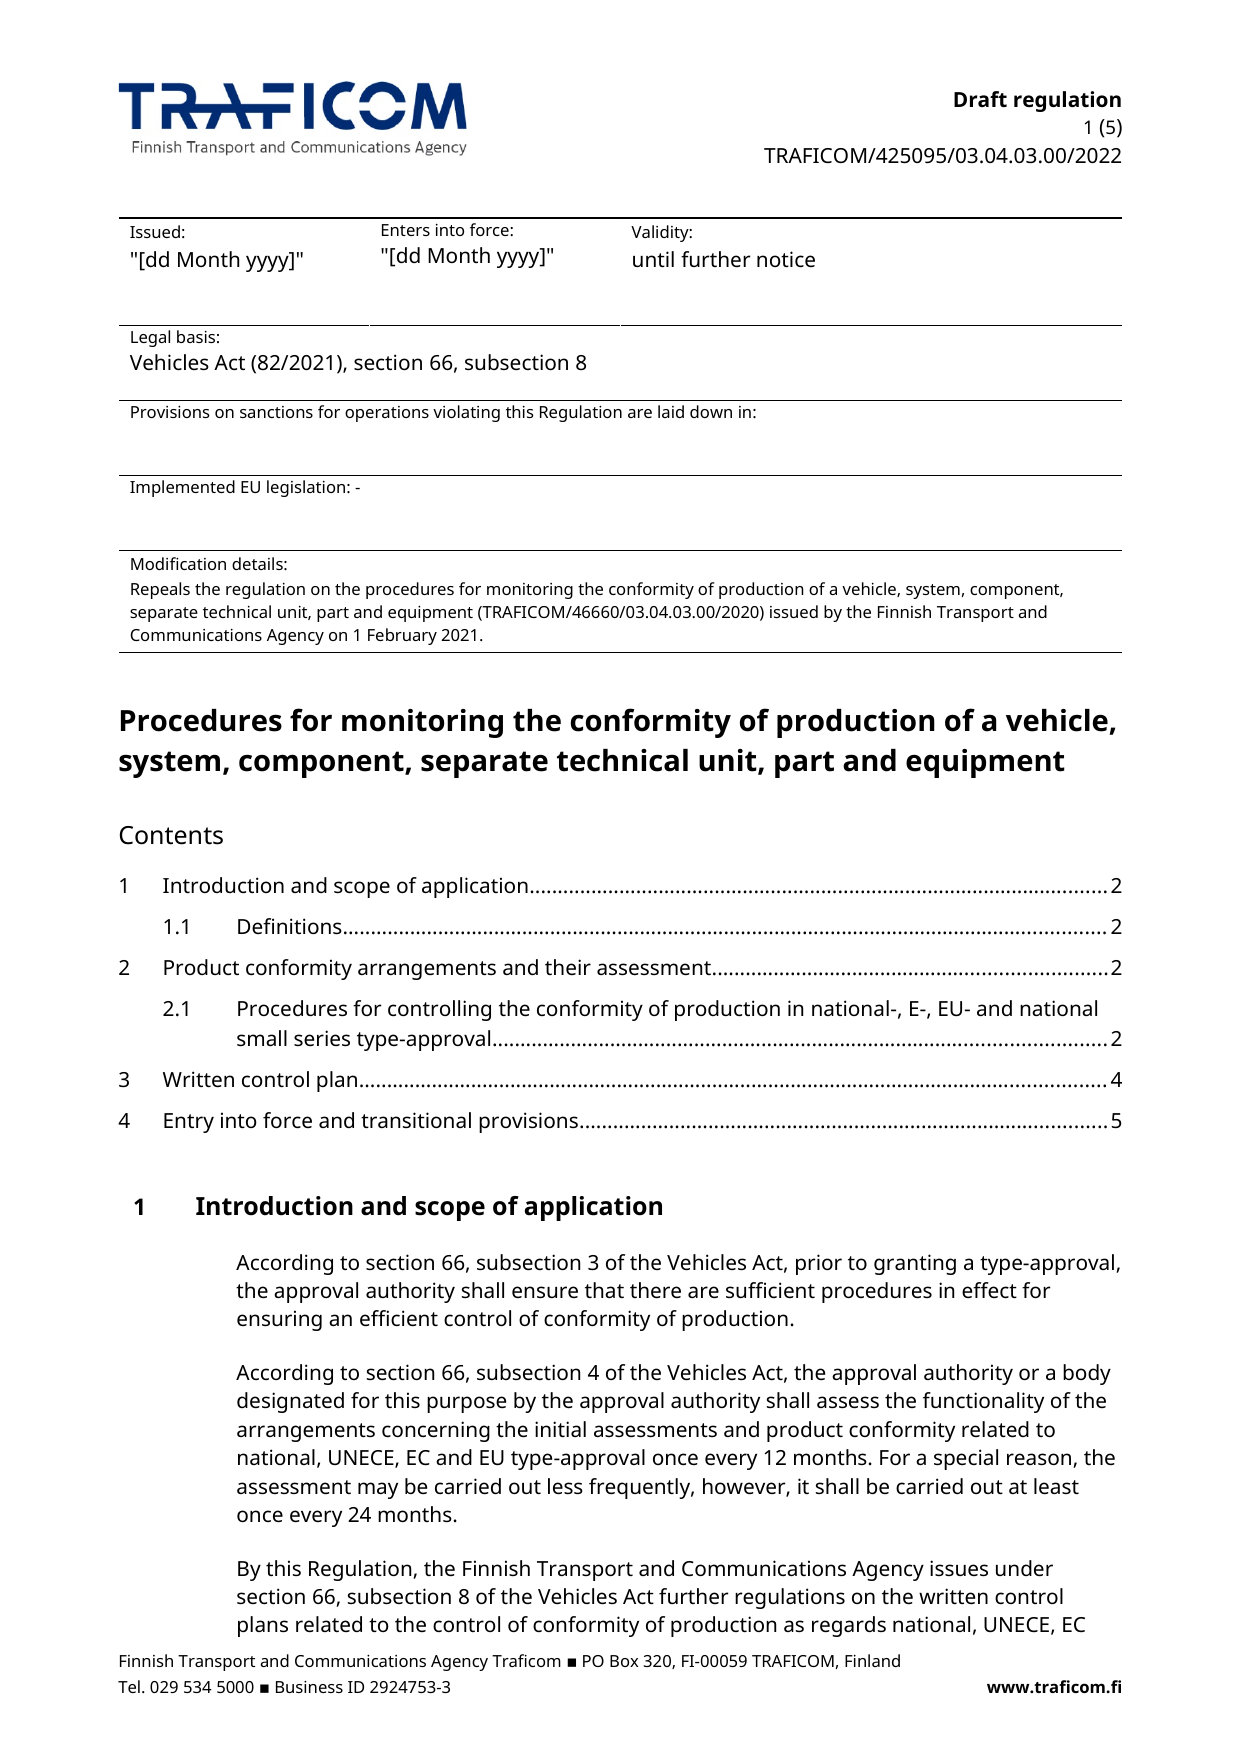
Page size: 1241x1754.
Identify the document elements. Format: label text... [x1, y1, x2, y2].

text 1 Introduction and scope of application 2 [118, 871, 1122, 899]
subtitle Introduction and scope of application [133, 1189, 1122, 1223]
text According to section 66, subsection 4 of the Vehicles Act, the approval authority or a body designated for this purpose by the approval authority shall assess the functionality of the arrangements concerning the initial assessments and product conformity related to national, UNECE, EC and EU type-approval once every 12 months. For a special reason, the assessment may be carried out less frequently, however, it shall be carried out at least once every 24 months. [236, 1358, 1122, 1529]
text Contents [118, 817, 1122, 851]
text According to section 66, subsection 3 of the Vehicles Act, prior to granting a type-approval, the approval authority shall ensure that there are sufficient procedures in effect for ensuring an efficient control of conformity of production. [236, 1248, 1122, 1333]
table_cell Provisions on sanctions for operations violating this Regulation are laid down in: [119, 401, 1122, 475]
text 1.1 Definitions 2 [162, 912, 1122, 940]
text 3 Written control plan 4 [118, 1066, 1122, 1094]
table_cell Modification details: Repeals the regulation on the procedures for monitoring the conformity of production of a vehicle, system, component, separate technical unit, part and equipment (TRAFICOM/46660/03.04.03.00/2020) issued by the Finnish Transport and Communications Agency on 1 February 2021. [119, 551, 1122, 652]
text 2.1 Procedures for controlling the conformity of production in national-, E-, EU- and national small series type-approval 2 [162, 994, 1122, 1053]
table_header Enters into force: [370, 219, 620, 325]
table_header Issued: [119, 219, 369, 325]
table_cell Legal basis: Vehicles Act (82/2021), section 66, subsection 8 [119, 326, 1122, 400]
text 4 Entry into force and transitional provisions 5 [118, 1107, 1122, 1135]
text 2 Product conformity arrangements and their assessment 2 [118, 953, 1122, 981]
table_header Validity: until further notice [621, 219, 1122, 325]
table_cell Implemented EU legislation: - [119, 476, 1122, 550]
picture [118, 81, 467, 157]
text Procedures for monitoring the conformity of production of a vehicle, system, component, separate technical unit, part and equipment [118, 700, 1122, 780]
